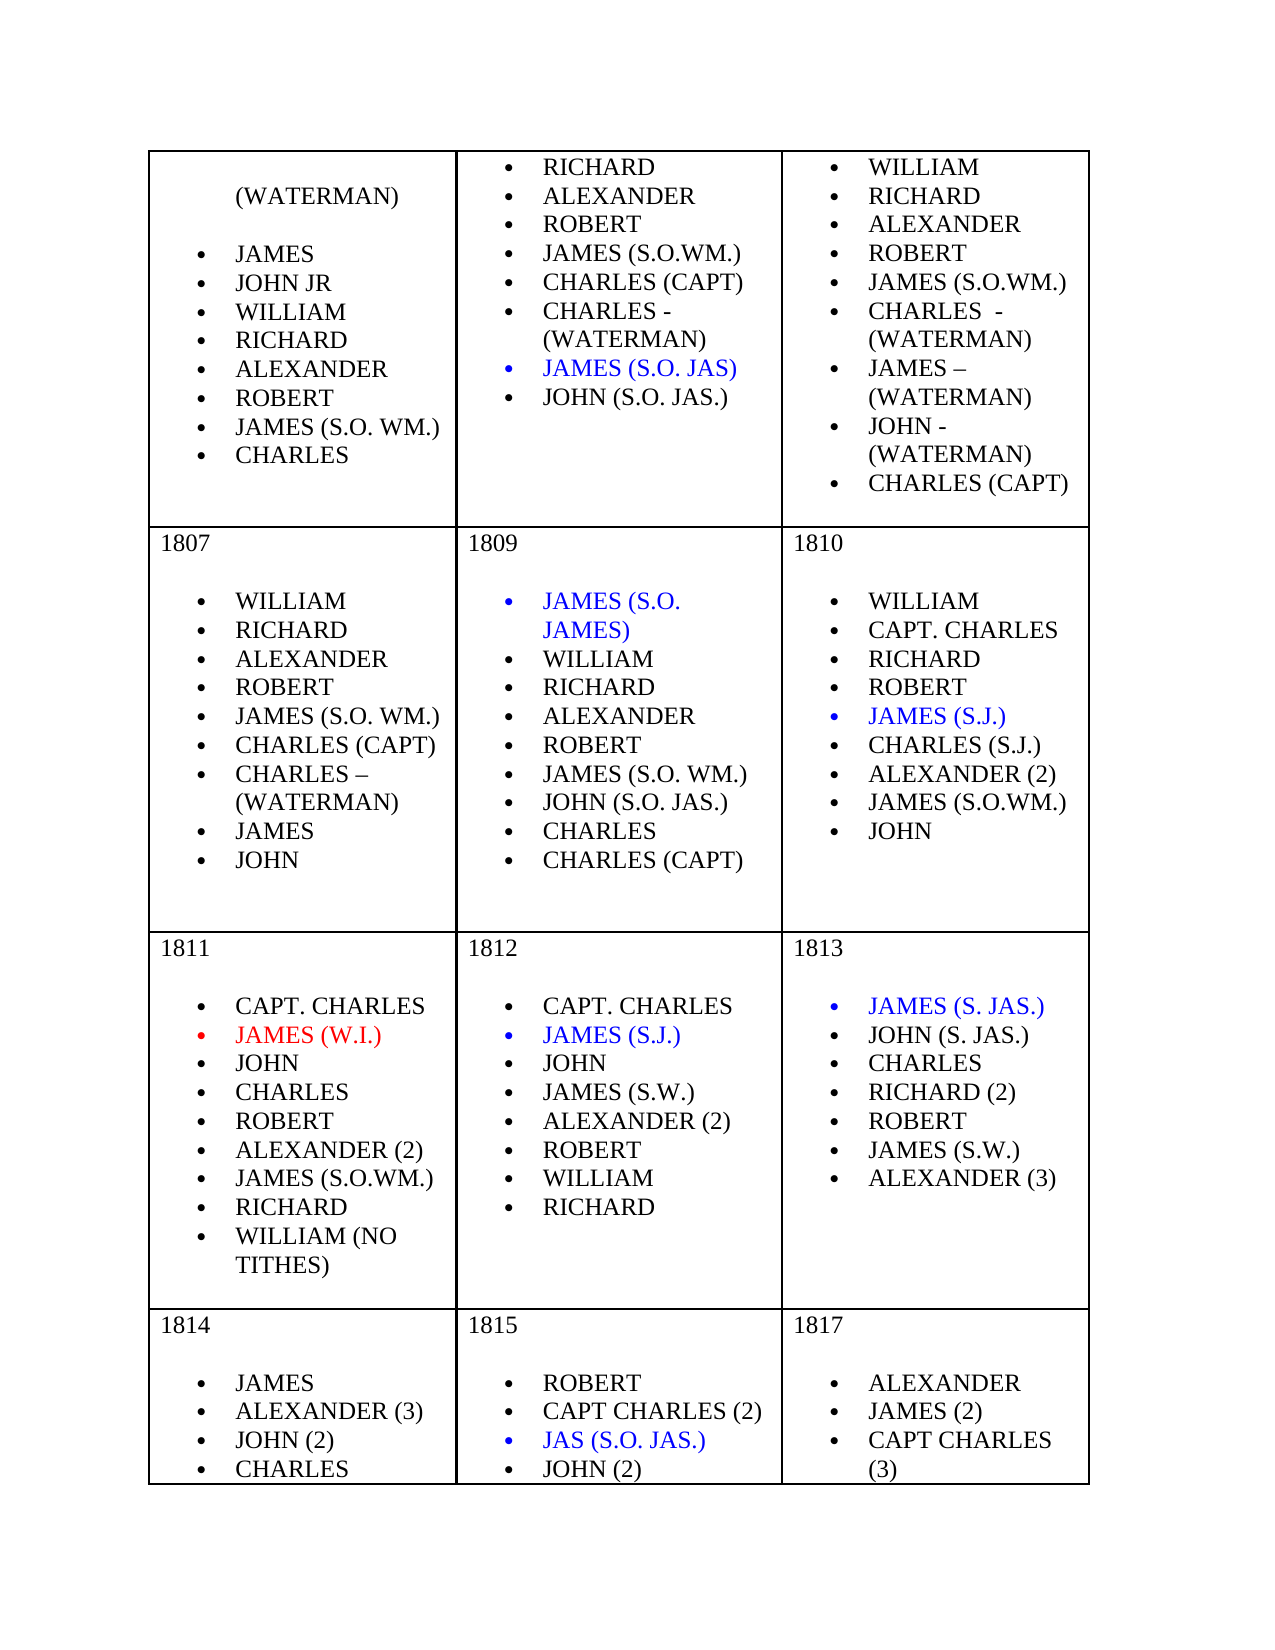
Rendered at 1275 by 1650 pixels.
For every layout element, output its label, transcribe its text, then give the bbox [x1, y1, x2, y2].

table_cell 1812 CAPT. CHARLES JAMES (S.J.) JOHN JAMES (S.W.) ALEXANDER (2) ROBERT WILLIAM RICHARD [458, 933, 781, 1308]
table_cell 1809 JAMES (S.O. JAMES) WILLIAM RICHARD ALEXANDER ROBERT JAMES (S.O. WM.) JOHN (S.O. JAS.) CHARLES CHARLES (CAPT) [458, 528, 781, 931]
table_cell 1810 WILLIAM CAPT. CHARLES RICHARD ROBERT JAMES (S.J.) CHARLES (S.J.) ALEXANDER (2) JAMES (S.O.WM.) JOHN [783, 528, 1088, 931]
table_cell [150, 1310, 455, 1483]
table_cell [783, 152, 1088, 526]
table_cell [458, 1310, 781, 1483]
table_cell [150, 152, 455, 526]
table_cell 1813 JAMES (S. JAS.) JOHN (S. JAS.) CHARLES RICHARD (2) ROBERT JAMES (S.W.) ALEXANDER (3) [783, 933, 1088, 1308]
table_cell 1811 CAPT. CHARLES JAMES (W.I.) JOHN CHARLES ROBERT ALEXANDER (2) JAMES (S.O.WM.) RICHARD WILLIAM (NO TITHES) [150, 933, 455, 1308]
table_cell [458, 152, 781, 526]
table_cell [783, 1310, 1088, 1483]
table_cell 1807 WILLIAM RICHARD ALEXANDER ROBERT JAMES (S.O. WM.) CHARLES (CAPT) CHARLES – (WATERMAN) JAMES JOHN [150, 528, 455, 931]
